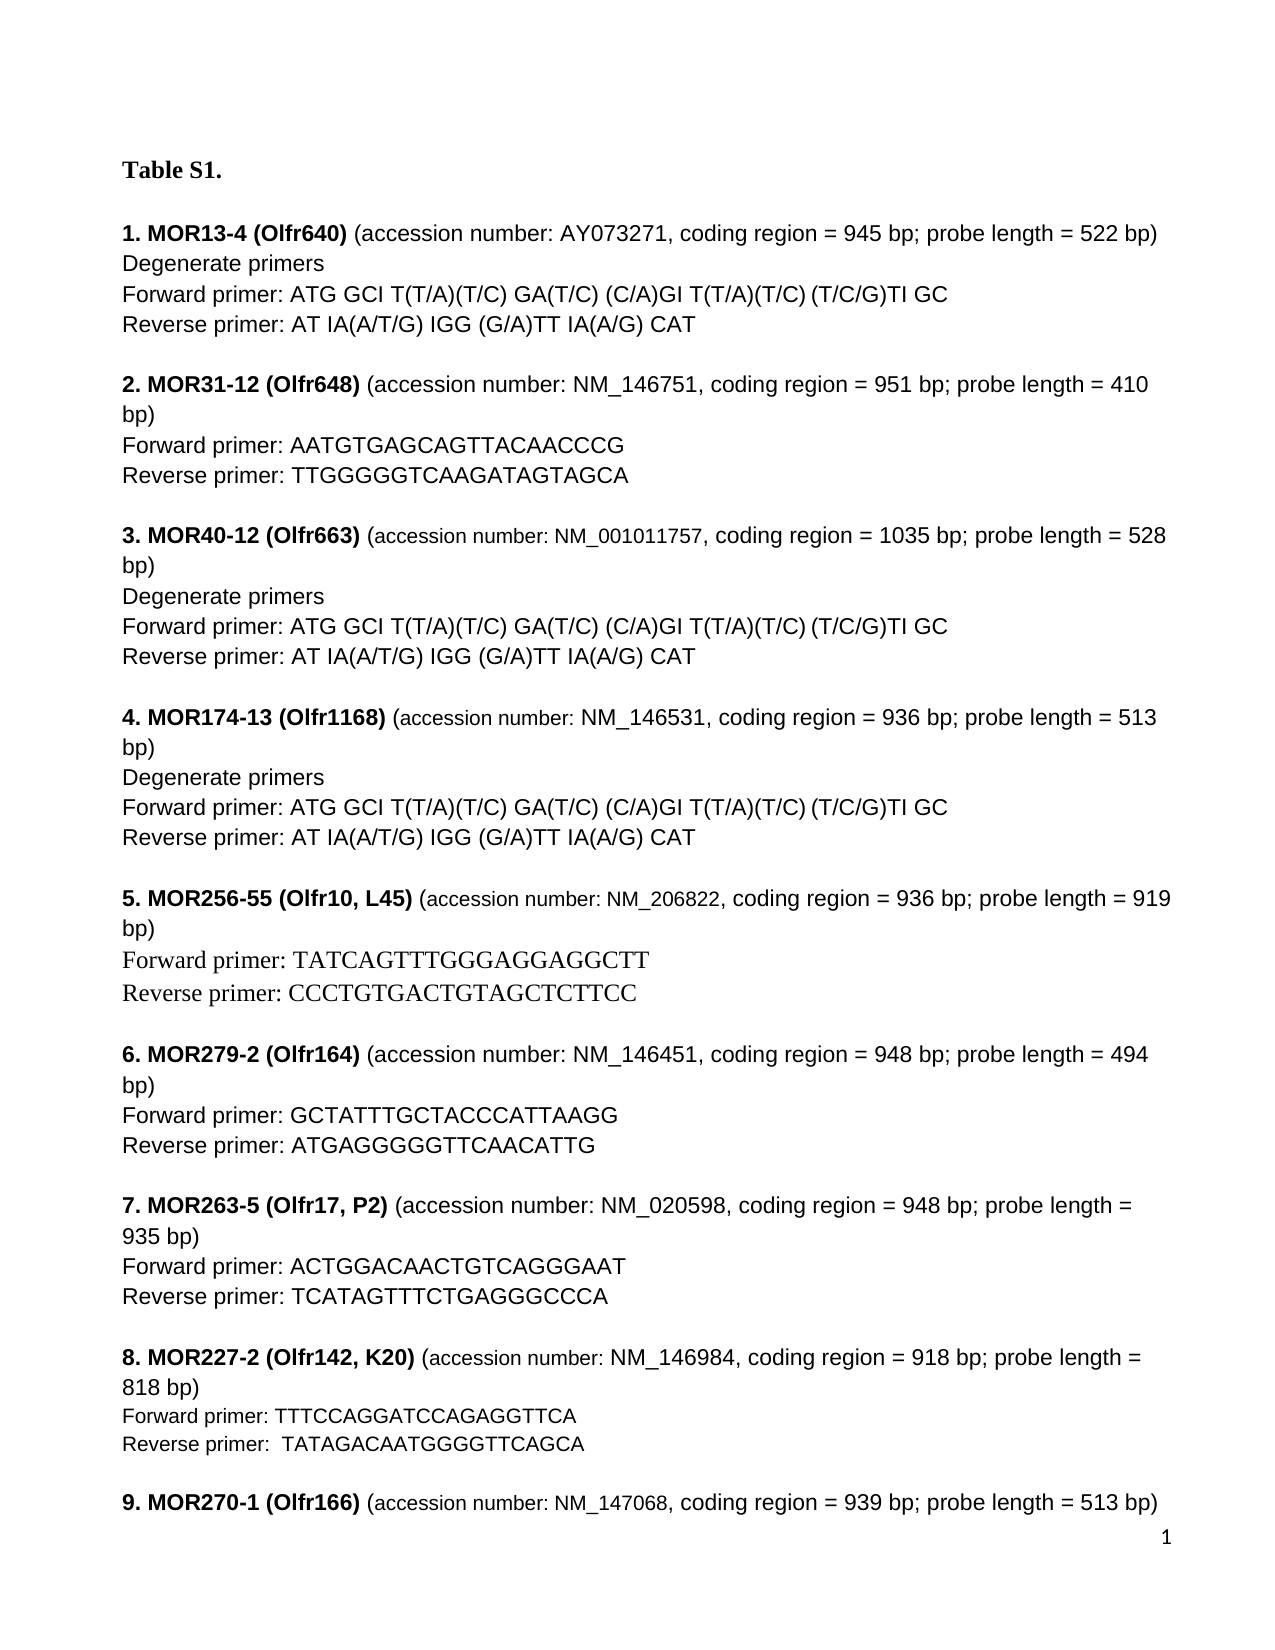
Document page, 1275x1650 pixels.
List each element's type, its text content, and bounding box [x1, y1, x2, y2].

text Degenerate primers [122, 764, 1172, 790]
text Reverse primer: TCATAGTTTCTGAGGGCCCA [122, 1283, 1172, 1309]
text Forward primer: TATCAGTTTGGGAGGAGGCTT [122, 945, 1172, 974]
text Forward primer: AATGTGAGCAGTTACAACCCG [122, 432, 1172, 458]
text Reverse primer: AT IA(A/T/G) IGG (G/A)TT IA(A/G) CAT [122, 824, 1172, 851]
text 8. MOR227-2 (Olfr142, K20) (accession number: NM_146984, coding region = 918 bp; probe length = 818 bp) [122, 1343, 1172, 1400]
text Forward primer: ATG GCI T(T/A)(T/C) GA(T/C) (C/A)GI T(T/A)(T/C) (T/C/G)TI GC [122, 794, 1172, 820]
text 2. MOR31-12 (Olfr648) (accession number: NM_146751, coding region = 951 bp; probe length = 410 bp) [122, 371, 1172, 428]
text 4. MOR174-13 (Olfr1168) (accession number: NM_146531, coding region = 936 bp; probe length = 513 bp) [122, 703, 1172, 760]
text Forward primer: GCTATTTGCTACCCATTAAGG [122, 1102, 1172, 1128]
text 5. MOR256-55 (Olfr10, L45) (accession number: NM_206822, coding region = 936 bp; probe length = 919 bp) [122, 885, 1172, 941]
text Reverse primer: AT IA(A/T/G) IGG (G/A)TT IA(A/G) CAT [122, 311, 1172, 337]
text Forward primer: ATG GCI T(T/A)(T/C) GA(T/C) (C/A)GI T(T/A)(T/C) (T/C/G)TI GC [122, 281, 1172, 307]
text 3. MOR40-12 (Olfr663) (accession number: NM_001011757, coding region = 1035 bp; probe length = 528 bp) [122, 522, 1172, 579]
text Degenerate primers [122, 583, 1172, 609]
text Degenerate primers [122, 250, 1172, 277]
text Forward primer: ACTGGACAACTGTCAGGGAAT [122, 1253, 1172, 1279]
text Reverse primer: ATGAGGGGGTTCAACATTG [122, 1132, 1172, 1158]
text 6. MOR279-2 (Olfr164) (accession number: NM_146451, coding region = 948 bp; probe length = 494 bp) [122, 1041, 1172, 1098]
text Reverse primer: TATAGACAATGGGGTTCAGCA [122, 1431, 1172, 1455]
text 1. MOR13-4 (Olfr640) (accession number: AY073271, coding region = 945 bp; probe length = 522 bp) [122, 220, 1172, 246]
text 7. MOR263-5 (Olfr17, P2) (accession number: NM_020598, coding region = 948 bp; probe length = 935 bp) [122, 1192, 1172, 1249]
text 9. MOR270-1 (Olfr166) (accession number: NM_147068, coding region = 939 bp; probe length = 513 bp) [122, 1489, 1172, 1515]
text Reverse primer: CCCTGTGACTGTAGCTCTTCC [122, 978, 1172, 1007]
text Table S1. [122, 155, 1172, 184]
text Forward primer: ATG GCI T(T/A)(T/C) GA(T/C) (C/A)GI T(T/A)(T/C) (T/C/G)TI GC [122, 613, 1172, 639]
text Reverse primer: AT IA(A/T/G) IGG (G/A)TT IA(A/G) CAT [122, 643, 1172, 669]
text Reverse primer: TTGGGGGTCAAGATAGTAGCA [122, 462, 1172, 488]
text Forward primer: TTTCCAGGATCCAGAGGTTCA [122, 1404, 1172, 1428]
